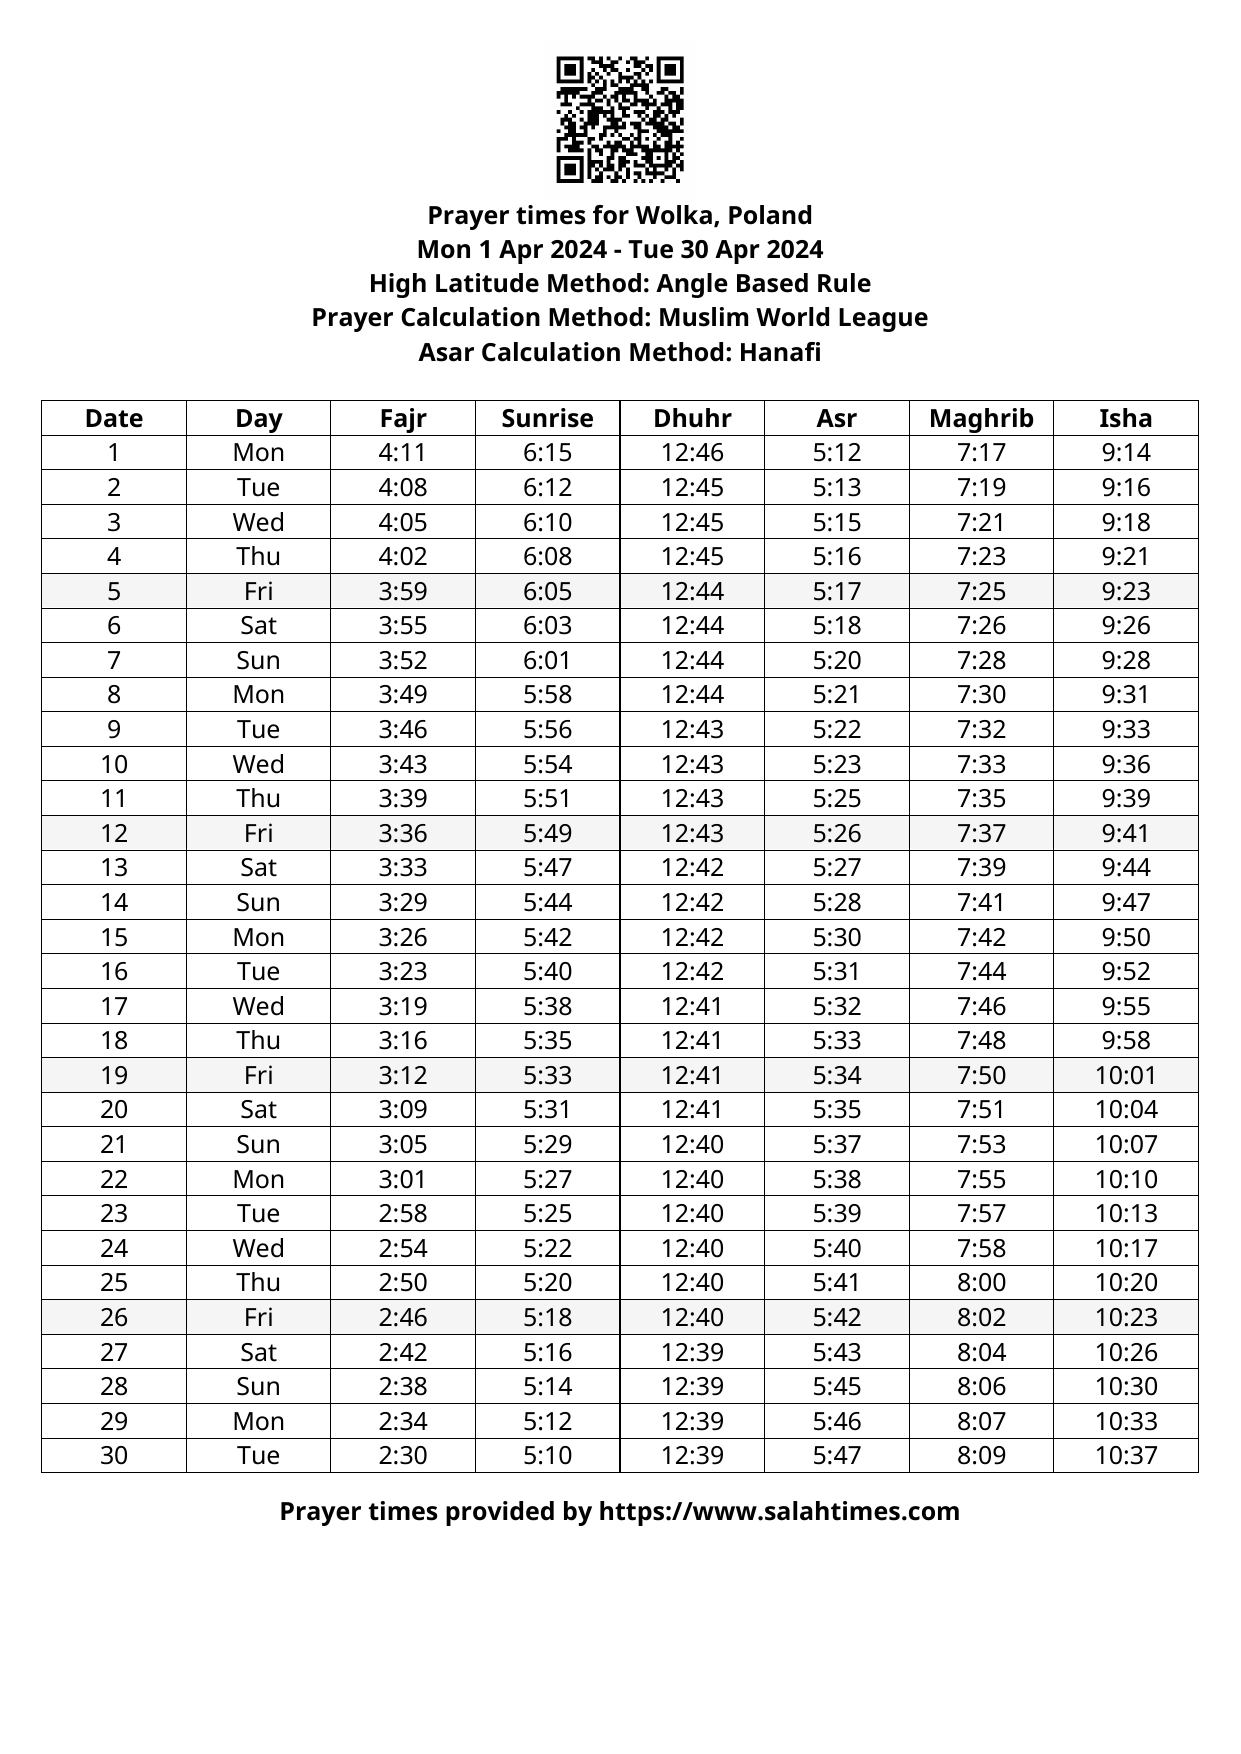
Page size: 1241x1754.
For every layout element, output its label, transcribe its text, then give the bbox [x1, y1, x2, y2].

text Prayer times for Wolka, Poland [42, 198, 1198, 232]
table_cell 12:44 [621, 574, 764, 607]
table_cell 10:33 [1054, 1404, 1198, 1437]
table_cell 4:05 [331, 505, 475, 538]
table_cell 9:31 [1054, 678, 1198, 711]
table_cell 7:42 [910, 920, 1053, 953]
table_cell 8:02 [910, 1300, 1053, 1334]
table_cell 5:20 [476, 1266, 619, 1299]
table_cell Fri [187, 574, 330, 607]
table_cell 12:39 [621, 1404, 764, 1437]
table_header Asr [765, 401, 909, 434]
table_cell 12:42 [621, 920, 764, 953]
table_cell 12:40 [621, 1162, 764, 1195]
table_cell 3:05 [331, 1127, 475, 1161]
table_cell 7:33 [910, 747, 1053, 780]
table_cell 10:37 [1054, 1439, 1198, 1472]
table_cell 5:35 [476, 1024, 619, 1057]
table_cell 12:40 [621, 1300, 764, 1334]
table_cell 8:09 [910, 1439, 1053, 1472]
table_cell 3:23 [331, 954, 475, 988]
table_cell 5:26 [765, 816, 909, 849]
table_cell 3:36 [331, 816, 475, 849]
table_cell 17 [42, 989, 186, 1022]
table_cell 7:41 [910, 885, 1053, 919]
table_cell 5:51 [476, 781, 619, 815]
table_cell 12:40 [621, 1266, 764, 1299]
table_cell 4:08 [331, 470, 475, 504]
table_cell 9:16 [1054, 470, 1198, 504]
table_cell Wed [187, 505, 330, 538]
table_cell 7 [42, 643, 186, 677]
table_cell 12:44 [621, 609, 764, 642]
table_cell 2:34 [331, 1404, 475, 1437]
table_cell 12:39 [621, 1439, 764, 1472]
table_cell 3:43 [331, 747, 475, 780]
table_cell 9:18 [1054, 505, 1198, 538]
table_cell Thu [187, 781, 330, 815]
table_cell Sun [187, 885, 330, 919]
table_cell 12:39 [621, 1369, 764, 1403]
table_cell 3:46 [331, 712, 475, 746]
table_cell 5:43 [765, 1335, 909, 1368]
table_cell 9:28 [1054, 643, 1198, 677]
table_cell 12:45 [621, 505, 764, 538]
table_cell 26 [42, 1300, 186, 1334]
table_cell 7:37 [910, 816, 1053, 849]
table_cell 12:44 [621, 678, 764, 711]
table_cell Wed [187, 1231, 330, 1264]
table_cell Mon [187, 1404, 330, 1437]
table_cell 11 [42, 781, 186, 815]
table_cell 5:29 [476, 1127, 619, 1161]
table_cell 9:14 [1054, 436, 1198, 469]
table_cell 5:18 [765, 609, 909, 642]
table_header Maghrib [910, 401, 1053, 434]
text Asar Calculation Method: Hanafi [42, 334, 1198, 368]
table_cell 6:12 [476, 470, 619, 504]
table_cell Sat [187, 1335, 330, 1368]
table_cell 9:33 [1054, 712, 1198, 746]
table_cell 9:26 [1054, 609, 1198, 642]
table_cell Tue [187, 1196, 330, 1230]
table_cell 12:43 [621, 816, 764, 849]
table_cell Sun [187, 1369, 330, 1403]
table_cell 5:25 [765, 781, 909, 815]
table_cell 10:10 [1054, 1162, 1198, 1195]
table_cell 5:41 [765, 1266, 909, 1299]
table_cell Tue [187, 712, 330, 746]
table_cell 9:21 [1054, 539, 1198, 573]
table_cell 12:43 [621, 712, 764, 746]
table_cell 5:31 [765, 954, 909, 988]
table_cell 1 [42, 436, 186, 469]
table_cell 12:40 [621, 1127, 764, 1161]
table_cell 12 [42, 816, 186, 849]
table_cell 5:31 [476, 1093, 619, 1126]
table_cell 10:26 [1054, 1335, 1198, 1368]
table_cell 12:41 [621, 1093, 764, 1126]
table_cell 21 [42, 1127, 186, 1161]
table_cell 9 [42, 712, 186, 746]
table_cell Fri [187, 1058, 330, 1092]
table_cell 9:23 [1054, 574, 1198, 607]
table_cell 5:10 [476, 1439, 619, 1472]
table_cell 5:40 [765, 1231, 909, 1264]
table_cell 7:32 [910, 712, 1053, 746]
table_cell Wed [187, 747, 330, 780]
table_cell 6:01 [476, 643, 619, 677]
table_cell 5:42 [476, 920, 619, 953]
table_cell 12:42 [621, 851, 764, 884]
table_cell 3:59 [331, 574, 475, 607]
table_cell 12:44 [621, 643, 764, 677]
table_cell 10:20 [1054, 1266, 1198, 1299]
table_cell Mon [187, 920, 330, 953]
table_cell 7:28 [910, 643, 1053, 677]
table_cell 2:58 [331, 1196, 475, 1230]
table_cell 5:32 [765, 989, 909, 1022]
table_cell 29 [42, 1404, 186, 1437]
table_cell 14 [42, 885, 186, 919]
table_cell 5:30 [765, 920, 909, 953]
table_cell 9:41 [1054, 816, 1198, 849]
table_cell 22 [42, 1162, 186, 1195]
table_cell Tue [187, 1439, 330, 1472]
table_cell Sun [187, 643, 330, 677]
table_cell 7:23 [910, 539, 1053, 573]
text Prayer times provided by https://www.salahtimes.com [42, 1494, 1198, 1528]
table_cell 6:10 [476, 505, 619, 538]
table_cell Thu [187, 1266, 330, 1299]
table_cell 7:26 [910, 609, 1053, 642]
table_cell 8:07 [910, 1404, 1053, 1437]
table_cell 10:30 [1054, 1369, 1198, 1403]
table_cell 5:25 [476, 1196, 619, 1230]
table_cell 10:01 [1054, 1058, 1198, 1092]
table_cell 5:27 [765, 851, 909, 884]
table_cell 12:42 [621, 885, 764, 919]
table_cell 5:16 [476, 1335, 619, 1368]
table_header Sunrise [476, 401, 619, 434]
table_cell 9:52 [1054, 954, 1198, 988]
table_cell 8:04 [910, 1335, 1053, 1368]
table_cell Mon [187, 436, 330, 469]
table_cell 5:45 [765, 1369, 909, 1403]
table_cell 9:55 [1054, 989, 1198, 1022]
table_cell 7:50 [910, 1058, 1053, 1092]
picture [542, 41, 699, 198]
table_cell 5:38 [476, 989, 619, 1022]
table_cell 6:08 [476, 539, 619, 573]
table_cell 2:46 [331, 1300, 475, 1334]
table_cell 3:16 [331, 1024, 475, 1057]
table_cell 12:43 [621, 781, 764, 815]
table_cell 5:47 [765, 1439, 909, 1472]
table_cell 30 [42, 1439, 186, 1472]
table_cell 5:49 [476, 816, 619, 849]
table_cell 5:56 [476, 712, 619, 746]
table_cell Sun [187, 1127, 330, 1161]
table_cell 7:35 [910, 781, 1053, 815]
table_cell 5 [42, 574, 186, 607]
table_cell Fri [187, 816, 330, 849]
table_cell 3:26 [331, 920, 475, 953]
table_cell 9:44 [1054, 851, 1198, 884]
table_cell Thu [187, 1024, 330, 1057]
table_cell 3:01 [331, 1162, 475, 1195]
table_cell 5:38 [765, 1162, 909, 1195]
table_cell 5:15 [765, 505, 909, 538]
table_cell 24 [42, 1231, 186, 1264]
table_cell Sat [187, 609, 330, 642]
table_cell 4:02 [331, 539, 475, 573]
table_cell 27 [42, 1335, 186, 1368]
table_cell 10:23 [1054, 1300, 1198, 1334]
table_cell 10:17 [1054, 1231, 1198, 1264]
table_cell 18 [42, 1024, 186, 1057]
table_cell 12:41 [621, 989, 764, 1022]
table_cell 10:07 [1054, 1127, 1198, 1161]
table_cell 2:38 [331, 1369, 475, 1403]
table_cell 6 [42, 609, 186, 642]
table_cell 7:30 [910, 678, 1053, 711]
table_cell 5:33 [765, 1024, 909, 1057]
table_cell 15 [42, 920, 186, 953]
table_cell 7:57 [910, 1196, 1053, 1230]
table_cell 5:12 [765, 436, 909, 469]
table_cell Sat [187, 851, 330, 884]
table_cell 7:19 [910, 470, 1053, 504]
table_cell 8:06 [910, 1369, 1053, 1403]
table_cell 23 [42, 1196, 186, 1230]
table_cell 4:11 [331, 436, 475, 469]
table_cell 3:09 [331, 1093, 475, 1126]
table_cell 5:14 [476, 1369, 619, 1403]
table_cell Tue [187, 470, 330, 504]
table_cell 12:41 [621, 1058, 764, 1092]
table_cell 5:42 [765, 1300, 909, 1334]
table_cell 5:12 [476, 1404, 619, 1437]
table_cell 9:39 [1054, 781, 1198, 815]
table_cell 5:21 [765, 678, 909, 711]
table_cell 5:27 [476, 1162, 619, 1195]
table_cell 2:30 [331, 1439, 475, 1472]
table_cell 9:50 [1054, 920, 1198, 953]
table_cell 5:23 [765, 747, 909, 780]
table_cell 3:33 [331, 851, 475, 884]
table_cell 5:37 [765, 1127, 909, 1161]
text Prayer Calculation Method: Muslim World League [42, 300, 1198, 334]
table_cell 5:35 [765, 1093, 909, 1126]
table_header Dhuhr [621, 401, 764, 434]
table_cell 7:21 [910, 505, 1053, 538]
table_cell 12:45 [621, 539, 764, 573]
table_cell 7:48 [910, 1024, 1053, 1057]
table_cell 7:53 [910, 1127, 1053, 1161]
table_cell 7:44 [910, 954, 1053, 988]
table_cell 3:19 [331, 989, 475, 1022]
table_cell 3:55 [331, 609, 475, 642]
table_header Day [187, 401, 330, 434]
table_cell 5:13 [765, 470, 909, 504]
table_cell 5:40 [476, 954, 619, 988]
text Mon 1 Apr 2024 - Tue 30 Apr 2024 [42, 232, 1198, 266]
text High Latitude Method: Angle Based Rule [42, 266, 1198, 300]
table_cell 3:12 [331, 1058, 475, 1092]
table_cell Wed [187, 989, 330, 1022]
table_cell 12:39 [621, 1335, 764, 1368]
table_cell 5:34 [765, 1058, 909, 1092]
table_cell 5:22 [765, 712, 909, 746]
table_cell 5:46 [765, 1404, 909, 1437]
table_cell Mon [187, 678, 330, 711]
table_cell 3:39 [331, 781, 475, 815]
table_cell 3:49 [331, 678, 475, 711]
table_cell 6:03 [476, 609, 619, 642]
table_cell 5:47 [476, 851, 619, 884]
table_cell 7:58 [910, 1231, 1053, 1264]
table_cell 5:17 [765, 574, 909, 607]
table_cell 25 [42, 1266, 186, 1299]
table_cell 9:58 [1054, 1024, 1198, 1057]
table_cell 4 [42, 539, 186, 573]
table_cell 3:29 [331, 885, 475, 919]
table_cell 3 [42, 505, 186, 538]
table_cell 12:46 [621, 436, 764, 469]
table_cell 2:50 [331, 1266, 475, 1299]
table_cell 7:39 [910, 851, 1053, 884]
table_cell 5:16 [765, 539, 909, 573]
table_cell 10 [42, 747, 186, 780]
table_header Date [42, 401, 186, 434]
table_cell 6:15 [476, 436, 619, 469]
table_cell 12:43 [621, 747, 764, 780]
table_cell 6:05 [476, 574, 619, 607]
table_cell 5:44 [476, 885, 619, 919]
table_cell 5:20 [765, 643, 909, 677]
table_cell Fri [187, 1300, 330, 1334]
table_cell 10:13 [1054, 1196, 1198, 1230]
table_cell 5:58 [476, 678, 619, 711]
table_cell 12:41 [621, 1024, 764, 1057]
table_cell Sat [187, 1093, 330, 1126]
table_cell 9:36 [1054, 747, 1198, 780]
table_cell 7:46 [910, 989, 1053, 1022]
table_cell 7:55 [910, 1162, 1053, 1195]
table_cell 5:54 [476, 747, 619, 780]
table_cell 8:00 [910, 1266, 1053, 1299]
table_cell 5:18 [476, 1300, 619, 1334]
table_header Fajr [331, 401, 475, 434]
table_cell 7:25 [910, 574, 1053, 607]
table_cell 12:45 [621, 470, 764, 504]
table_cell 2 [42, 470, 186, 504]
table_cell 7:51 [910, 1093, 1053, 1126]
table_cell Tue [187, 954, 330, 988]
table_cell 5:28 [765, 885, 909, 919]
table_cell 5:33 [476, 1058, 619, 1092]
table_cell 12:42 [621, 954, 764, 988]
table_cell 5:22 [476, 1231, 619, 1264]
table_cell 10:04 [1054, 1093, 1198, 1126]
table_cell 12:40 [621, 1231, 764, 1264]
table_cell 13 [42, 851, 186, 884]
table_cell Thu [187, 539, 330, 573]
table_cell 16 [42, 954, 186, 988]
table_cell Mon [187, 1162, 330, 1195]
table_cell 3:52 [331, 643, 475, 677]
table_cell 5:39 [765, 1196, 909, 1230]
table_header Isha [1054, 401, 1198, 434]
table_cell 20 [42, 1093, 186, 1126]
table_cell 2:42 [331, 1335, 475, 1368]
table_cell 2:54 [331, 1231, 475, 1264]
table_cell 9:47 [1054, 885, 1198, 919]
table_cell 28 [42, 1369, 186, 1403]
table_cell 8 [42, 678, 186, 711]
table_cell 19 [42, 1058, 186, 1092]
table_cell 12:40 [621, 1196, 764, 1230]
table_cell 7:17 [910, 436, 1053, 469]
